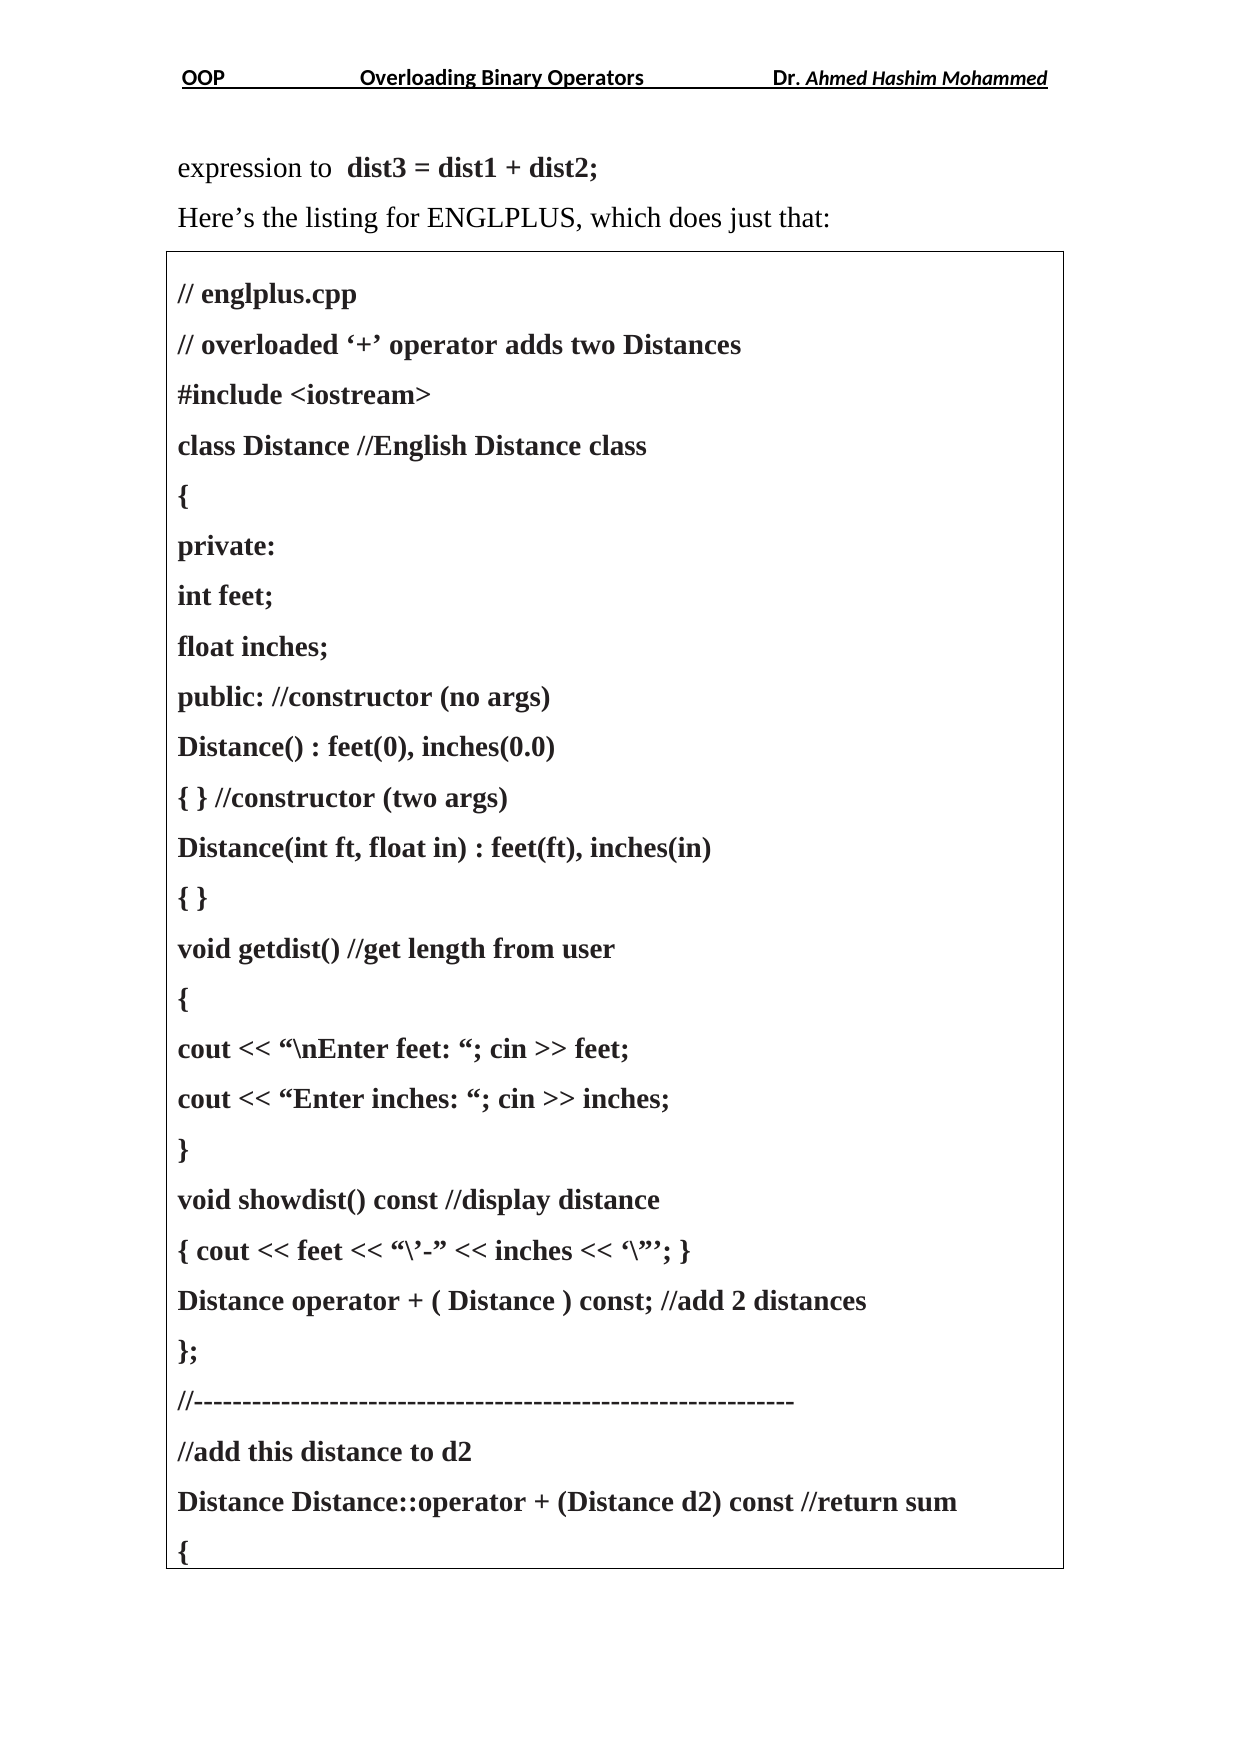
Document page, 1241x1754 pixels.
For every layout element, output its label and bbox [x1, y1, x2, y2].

table_header [167, 252, 1063, 1568]
text [177, 150, 1053, 234]
